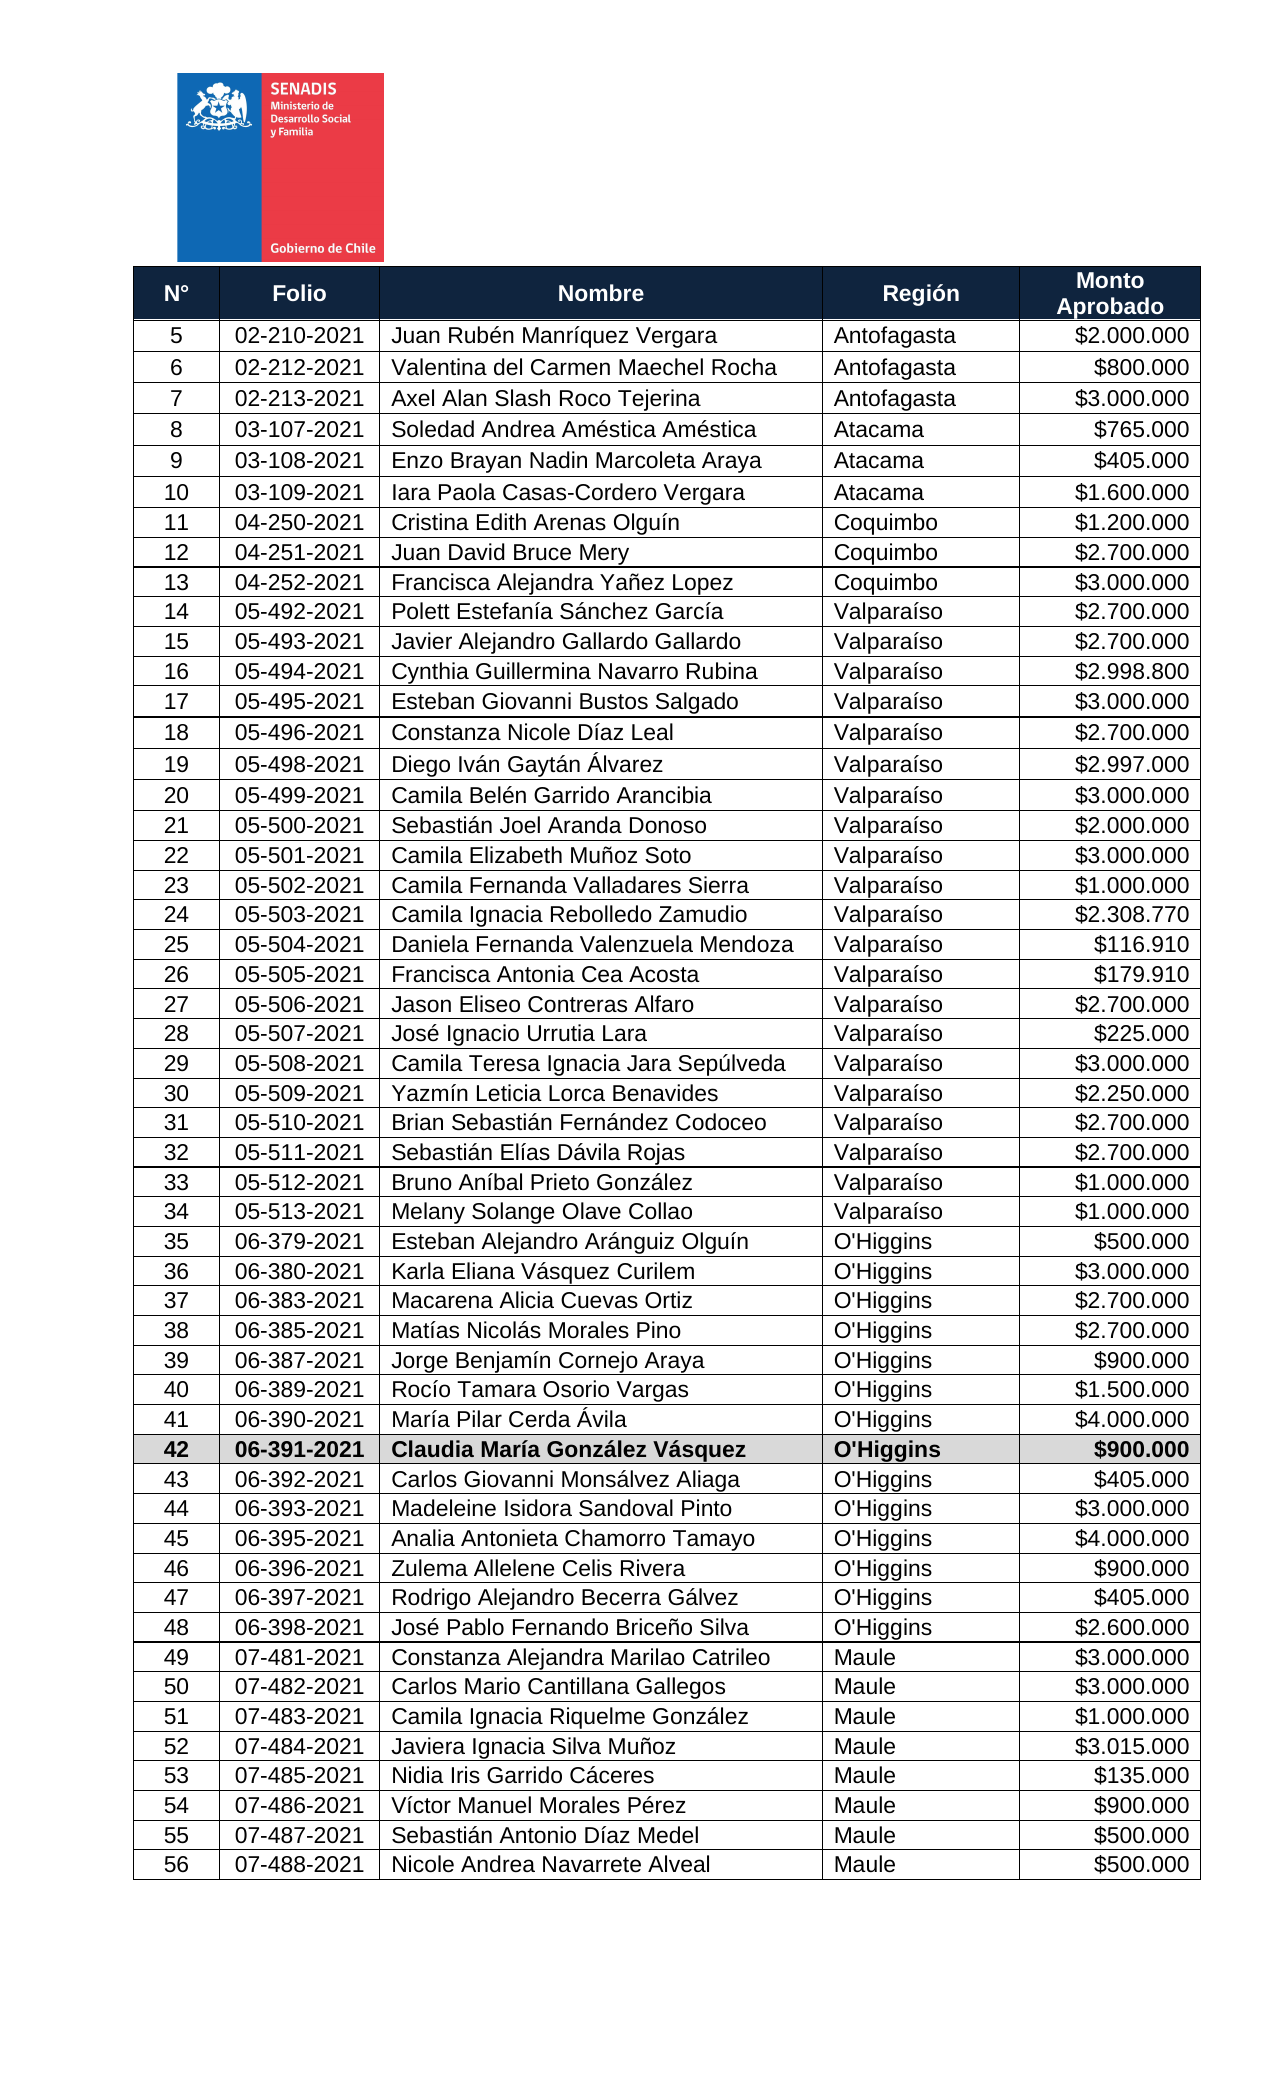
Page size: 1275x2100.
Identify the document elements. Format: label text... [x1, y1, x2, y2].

table_cell $2.600.000 [1020, 1613, 1200, 1641]
table_cell Valparaíso [823, 871, 1019, 899]
table_cell $2.700.000 [1020, 989, 1200, 1018]
table_cell Valparaíso [823, 780, 1019, 810]
table_cell Camila Ignacia Rebolledo Zamudio [380, 900, 822, 929]
table_cell 03-107-2021 [220, 414, 379, 444]
table_cell Maule [823, 1732, 1019, 1760]
table_cell 13 [134, 568, 219, 596]
table_cell 36 [134, 1257, 219, 1285]
table_cell Valparaíso [823, 930, 1019, 959]
table_cell 34 [134, 1197, 219, 1226]
table_cell $765.000 [1020, 414, 1200, 444]
table_cell Antofagasta [823, 321, 1019, 351]
table_cell Atacama [823, 446, 1019, 476]
table_cell Valparaíso [823, 1138, 1019, 1166]
table_cell $2.700.000 [1020, 1286, 1200, 1315]
table_cell 06-379-2021 [220, 1227, 379, 1256]
table_cell $116.910 [1020, 930, 1200, 959]
table_cell Víctor Manuel Morales Pérez [380, 1791, 822, 1819]
table_cell $179.910 [1020, 960, 1200, 988]
table_cell $900.000 [1020, 1435, 1200, 1463]
table_cell $405.000 [1020, 446, 1200, 476]
table_cell Valparaíso [823, 989, 1019, 1018]
table_cell O'Higgins [823, 1316, 1019, 1344]
table_cell 05-499-2021 [220, 780, 379, 810]
table_cell 6 [134, 352, 219, 382]
table_cell Daniela Fernanda Valenzuela Mendoza [380, 930, 822, 959]
table_cell 06-387-2021 [220, 1346, 379, 1374]
table_cell 05-508-2021 [220, 1049, 379, 1077]
table_cell Valparaíso [823, 1197, 1019, 1226]
table_cell Antofagasta [823, 352, 1019, 382]
table_cell 04-251-2021 [220, 538, 379, 566]
table_cell 05-498-2021 [220, 749, 379, 779]
table_cell 07-488-2021 [220, 1850, 379, 1879]
table_cell O'Higgins [823, 1613, 1019, 1641]
table_cell Camila Fernanda Valladares Sierra [380, 871, 822, 899]
table_cell O'Higgins [823, 1346, 1019, 1374]
table_cell Valparaíso [823, 657, 1019, 685]
table_cell Yazmín Leticia Lorca Benavides [380, 1079, 822, 1107]
table_cell 41 [134, 1405, 219, 1434]
table_cell $2.700.000 [1020, 1108, 1200, 1137]
table_cell 05-510-2021 [220, 1108, 379, 1137]
table_cell Valparaíso [823, 749, 1019, 779]
table_header Folio [220, 267, 379, 319]
table_cell 07-484-2021 [220, 1732, 379, 1760]
table_cell 47 [134, 1583, 219, 1612]
table_cell $405.000 [1020, 1583, 1200, 1612]
table_cell 19 [134, 749, 219, 779]
table_cell José Ignacio Urrutia Lara [380, 1019, 822, 1048]
table_cell María Pilar Cerda Ávila [380, 1405, 822, 1434]
table_cell Sebastián Elías Dávila Rojas [380, 1138, 822, 1166]
table_cell 05-512-2021 [220, 1168, 379, 1196]
table_cell $2.998.800 [1020, 657, 1200, 685]
table_cell Soledad Andrea Améstica Améstica [380, 414, 822, 444]
table_cell 17 [134, 686, 219, 716]
table_cell 31 [134, 1108, 219, 1137]
table_cell 04-250-2021 [220, 508, 379, 537]
table_cell 03-109-2021 [220, 477, 379, 507]
table_cell 33 [134, 1168, 219, 1196]
table_cell $2.700.000 [1020, 538, 1200, 566]
table_header Nombre [380, 267, 822, 319]
table_cell 18 [134, 718, 219, 748]
table_cell $2.700.000 [1020, 1138, 1200, 1166]
table_cell Esteban Alejandro Aránguiz Olguín [380, 1227, 822, 1256]
table_cell $3.000.000 [1020, 1257, 1200, 1285]
table_cell O'Higgins [823, 1286, 1019, 1315]
table_cell 06-391-2021 [220, 1435, 379, 1463]
table_cell 05-506-2021 [220, 989, 379, 1018]
table_cell Rocío Tamara Osorio Vargas [380, 1375, 822, 1404]
table_cell $2.700.000 [1020, 718, 1200, 748]
table_cell 42 [134, 1435, 219, 1463]
table_cell Jorge Benjamín Cornejo Araya [380, 1346, 822, 1374]
table_cell $1.500.000 [1020, 1375, 1200, 1404]
table_cell 06-393-2021 [220, 1494, 379, 1523]
table_cell Camila Belén Garrido Arancibia [380, 780, 822, 810]
table_cell 22 [134, 841, 219, 869]
table_cell Analia Antonieta Chamorro Tamayo [380, 1524, 822, 1552]
table_cell $2.308.770 [1020, 900, 1200, 929]
table_cell O'Higgins [823, 1554, 1019, 1582]
table_cell Valparaíso [823, 1168, 1019, 1196]
table_cell 52 [134, 1732, 219, 1760]
table_cell 02-212-2021 [220, 352, 379, 382]
table_cell Carlos Mario Cantillana Gallegos [380, 1672, 822, 1701]
table_cell 35 [134, 1227, 219, 1256]
table_cell 05-500-2021 [220, 811, 379, 840]
table_cell Maule [823, 1791, 1019, 1819]
table_cell 50 [134, 1672, 219, 1701]
table_cell Francisca Alejandra Yañez Lopez [380, 568, 822, 596]
table_cell $900.000 [1020, 1791, 1200, 1819]
table_cell Maule [823, 1850, 1019, 1879]
table_cell $1.000.000 [1020, 1168, 1200, 1196]
table_cell O'Higgins [823, 1257, 1019, 1285]
table_cell 05-503-2021 [220, 900, 379, 929]
table_cell 28 [134, 1019, 219, 1048]
table_cell Esteban Giovanni Bustos Salgado [380, 686, 822, 716]
table_cell 06-392-2021 [220, 1464, 379, 1493]
table_cell $2.700.000 [1020, 1316, 1200, 1344]
table_cell 05-507-2021 [220, 1019, 379, 1048]
table_cell 21 [134, 811, 219, 840]
table_cell 06-383-2021 [220, 1286, 379, 1315]
table_cell Camila Teresa Ignacia Jara Sepúlveda [380, 1049, 822, 1077]
table_cell 39 [134, 1346, 219, 1374]
table_cell 51 [134, 1702, 219, 1731]
table_cell Cristina Edith Arenas Olguín [380, 508, 822, 537]
table_cell $2.000.000 [1020, 811, 1200, 840]
table_cell Camila Ignacia Riquelme González [380, 1702, 822, 1731]
table_cell 26 [134, 960, 219, 988]
table_cell Sebastián Joel Aranda Donoso [380, 811, 822, 840]
table_cell 06-385-2021 [220, 1316, 379, 1344]
table_cell Valparaíso [823, 686, 1019, 716]
table_cell Maule [823, 1672, 1019, 1701]
table_cell 05-501-2021 [220, 841, 379, 869]
table_cell 56 [134, 1850, 219, 1879]
table_cell $3.000.000 [1020, 1494, 1200, 1523]
table_cell $3.000.000 [1020, 1672, 1200, 1701]
table_cell O'Higgins [823, 1464, 1019, 1493]
table_cell O'Higgins [823, 1524, 1019, 1552]
table_cell 16 [134, 657, 219, 685]
table_cell 06-389-2021 [220, 1375, 379, 1404]
table_header N° [134, 267, 219, 319]
table_cell $4.000.000 [1020, 1405, 1200, 1434]
table_cell 03-108-2021 [220, 446, 379, 476]
table_cell $1.000.000 [1020, 871, 1200, 899]
table_cell 20 [134, 780, 219, 810]
table_cell $900.000 [1020, 1346, 1200, 1374]
table_cell 06-396-2021 [220, 1554, 379, 1582]
table_cell $405.000 [1020, 1464, 1200, 1493]
table_cell $2.000.000 [1020, 321, 1200, 351]
table_header Monto Aprobado [1020, 267, 1200, 319]
table_cell Nidia Iris Garrido Cáceres [380, 1761, 822, 1790]
table_cell $3.000.000 [1020, 686, 1200, 716]
table_cell Maule [823, 1643, 1019, 1671]
table_cell Valparaíso [823, 960, 1019, 988]
table_cell Valparaíso [823, 718, 1019, 748]
table_cell Antofagasta [823, 383, 1019, 413]
table_cell O'Higgins [823, 1583, 1019, 1612]
table_cell Juan Rubén Manríquez Vergara [380, 321, 822, 351]
table_cell 5 [134, 321, 219, 351]
table_cell 8 [134, 414, 219, 444]
table_cell Javiera Ignacia Silva Muñoz [380, 1732, 822, 1760]
table_cell 49 [134, 1643, 219, 1671]
table_cell Melany Solange Olave Collao [380, 1197, 822, 1226]
table_cell $3.000.000 [1020, 780, 1200, 810]
table_cell Juan David Bruce Mery [380, 538, 822, 566]
table_cell 12 [134, 538, 219, 566]
table_cell 05-502-2021 [220, 871, 379, 899]
table_cell $500.000 [1020, 1821, 1200, 1849]
table_cell 06-395-2021 [220, 1524, 379, 1552]
table_cell Enzo Brayan Nadin Marcoleta Araya [380, 446, 822, 476]
table_cell 02-213-2021 [220, 383, 379, 413]
table_cell 11 [134, 508, 219, 537]
table_cell 23 [134, 871, 219, 899]
table_cell $500.000 [1020, 1227, 1200, 1256]
table_cell 05-504-2021 [220, 930, 379, 959]
table_cell 55 [134, 1821, 219, 1849]
table_cell Valparaíso [823, 597, 1019, 626]
table_cell $800.000 [1020, 352, 1200, 382]
table_cell 14 [134, 597, 219, 626]
table_cell Axel Alan Slash Roco Tejerina [380, 383, 822, 413]
table_header Región [823, 267, 1019, 319]
table_cell Macarena Alicia Cuevas Ortiz [380, 1286, 822, 1315]
table_cell Constanza Nicole Díaz Leal [380, 718, 822, 748]
table_cell O'Higgins [823, 1405, 1019, 1434]
table_cell Maule [823, 1821, 1019, 1849]
table_cell 05-492-2021 [220, 597, 379, 626]
table_cell $1.200.000 [1020, 508, 1200, 537]
table_cell Iara Paola Casas-Cordero Vergara [380, 477, 822, 507]
table_cell 05-505-2021 [220, 960, 379, 988]
table_cell Carlos Giovanni Monsálvez Aliaga [380, 1464, 822, 1493]
table_cell Camila Elizabeth Muñoz Soto [380, 841, 822, 869]
table_cell O'Higgins [823, 1494, 1019, 1523]
table_cell 54 [134, 1791, 219, 1819]
table_cell $3.000.000 [1020, 841, 1200, 869]
table_cell Cynthia Guillermina Navarro Rubina [380, 657, 822, 685]
table_cell Diego Iván Gaytán Álvarez [380, 749, 822, 779]
table_cell 45 [134, 1524, 219, 1552]
table_cell 10 [134, 477, 219, 507]
table_cell $3.000.000 [1020, 568, 1200, 596]
table_cell O'Higgins [823, 1375, 1019, 1404]
table_cell $2.700.000 [1020, 597, 1200, 626]
table_cell 29 [134, 1049, 219, 1077]
table_cell 05-493-2021 [220, 627, 379, 656]
table_cell Constanza Alejandra Marilao Catrileo [380, 1643, 822, 1671]
table_cell Polett Estefanía Sánchez García [380, 597, 822, 626]
table_cell 06-398-2021 [220, 1613, 379, 1641]
table_cell 07-481-2021 [220, 1643, 379, 1671]
table_cell $225.000 [1020, 1019, 1200, 1048]
table_cell Valparaíso [823, 900, 1019, 929]
table_cell Valparaíso [823, 627, 1019, 656]
table_cell 43 [134, 1464, 219, 1493]
table_cell Claudia María González Vásquez [380, 1435, 822, 1463]
table_cell 07-486-2021 [220, 1791, 379, 1819]
table_cell $3.015.000 [1020, 1732, 1200, 1760]
table_cell 07-482-2021 [220, 1672, 379, 1701]
table_cell $2.250.000 [1020, 1079, 1200, 1107]
table_cell Atacama [823, 477, 1019, 507]
table_cell Valparaíso [823, 1079, 1019, 1107]
table_cell Francisca Antonia Cea Acosta [380, 960, 822, 988]
table_cell Brian Sebastián Fernández Codoceo [380, 1108, 822, 1137]
table_cell 02-210-2021 [220, 321, 379, 351]
table_cell $3.000.000 [1020, 383, 1200, 413]
table_cell Valparaíso [823, 1108, 1019, 1137]
table_cell O'Higgins [823, 1227, 1019, 1256]
table_cell Atacama [823, 414, 1019, 444]
table_cell Coquimbo [823, 538, 1019, 566]
table_cell 06-380-2021 [220, 1257, 379, 1285]
table_cell 05-496-2021 [220, 718, 379, 748]
table_cell 04-252-2021 [220, 568, 379, 596]
table_cell 05-513-2021 [220, 1197, 379, 1226]
table_cell Nicole Andrea Navarrete Alveal [380, 1850, 822, 1879]
table_cell $1.000.000 [1020, 1197, 1200, 1226]
table_cell 46 [134, 1554, 219, 1582]
table_cell $2.997.000 [1020, 749, 1200, 779]
table_cell 07-487-2021 [220, 1821, 379, 1849]
table_cell 25 [134, 930, 219, 959]
table_cell 05-511-2021 [220, 1138, 379, 1166]
table_cell 30 [134, 1079, 219, 1107]
table_cell $135.000 [1020, 1761, 1200, 1790]
table_cell 06-390-2021 [220, 1405, 379, 1434]
table_cell 27 [134, 989, 219, 1018]
table_cell $1.600.000 [1020, 477, 1200, 507]
table_cell Valparaíso [823, 811, 1019, 840]
table_cell $1.000.000 [1020, 1702, 1200, 1731]
table_cell $4.000.000 [1020, 1524, 1200, 1552]
table_cell 32 [134, 1138, 219, 1166]
table_cell Valentina del Carmen Maechel Rocha [380, 352, 822, 382]
table_cell 05-509-2021 [220, 1079, 379, 1107]
table_cell $3.000.000 [1020, 1643, 1200, 1671]
table_cell Bruno Aníbal Prieto González [380, 1168, 822, 1196]
table_cell O'Higgins [823, 1435, 1019, 1463]
table_cell Maule [823, 1761, 1019, 1790]
table_cell 06-397-2021 [220, 1583, 379, 1612]
table_cell 24 [134, 900, 219, 929]
table_cell $900.000 [1020, 1554, 1200, 1582]
table_cell 05-495-2021 [220, 686, 379, 716]
table_cell Sebastián Antonio Díaz Medel [380, 1821, 822, 1849]
table_cell 9 [134, 446, 219, 476]
table_cell 53 [134, 1761, 219, 1790]
table_cell $3.000.000 [1020, 1049, 1200, 1077]
table_cell Valparaíso [823, 841, 1019, 869]
table_cell 38 [134, 1316, 219, 1344]
table_cell Maule [823, 1702, 1019, 1731]
table_cell Rodrigo Alejandro Becerra Gálvez [380, 1583, 822, 1612]
table_cell $500.000 [1020, 1850, 1200, 1879]
table_cell 07-485-2021 [220, 1761, 379, 1790]
table_cell 48 [134, 1613, 219, 1641]
table_cell José Pablo Fernando Briceño Silva [380, 1613, 822, 1641]
table_cell Madeleine Isidora Sandoval Pinto [380, 1494, 822, 1523]
table_cell Coquimbo [823, 568, 1019, 596]
table_cell 07-483-2021 [220, 1702, 379, 1731]
table_cell 37 [134, 1286, 219, 1315]
table_cell Karla Eliana Vásquez Curilem [380, 1257, 822, 1285]
table_cell Valparaíso [823, 1019, 1019, 1048]
table_cell $2.700.000 [1020, 627, 1200, 656]
table_cell Zulema Allelene Celis Rivera [380, 1554, 822, 1582]
table_cell 7 [134, 383, 219, 413]
table_cell Coquimbo [823, 508, 1019, 537]
table_cell 15 [134, 627, 219, 656]
table_cell 05-494-2021 [220, 657, 379, 685]
table_cell Matías Nicolás Morales Pino [380, 1316, 822, 1344]
table_cell 44 [134, 1494, 219, 1523]
table_cell Javier Alejandro Gallardo Gallardo [380, 627, 822, 656]
table_cell 40 [134, 1375, 219, 1404]
picture [177, 73, 384, 262]
table_cell Jason Eliseo Contreras Alfaro [380, 989, 822, 1018]
table_cell Valparaíso [823, 1049, 1019, 1077]
